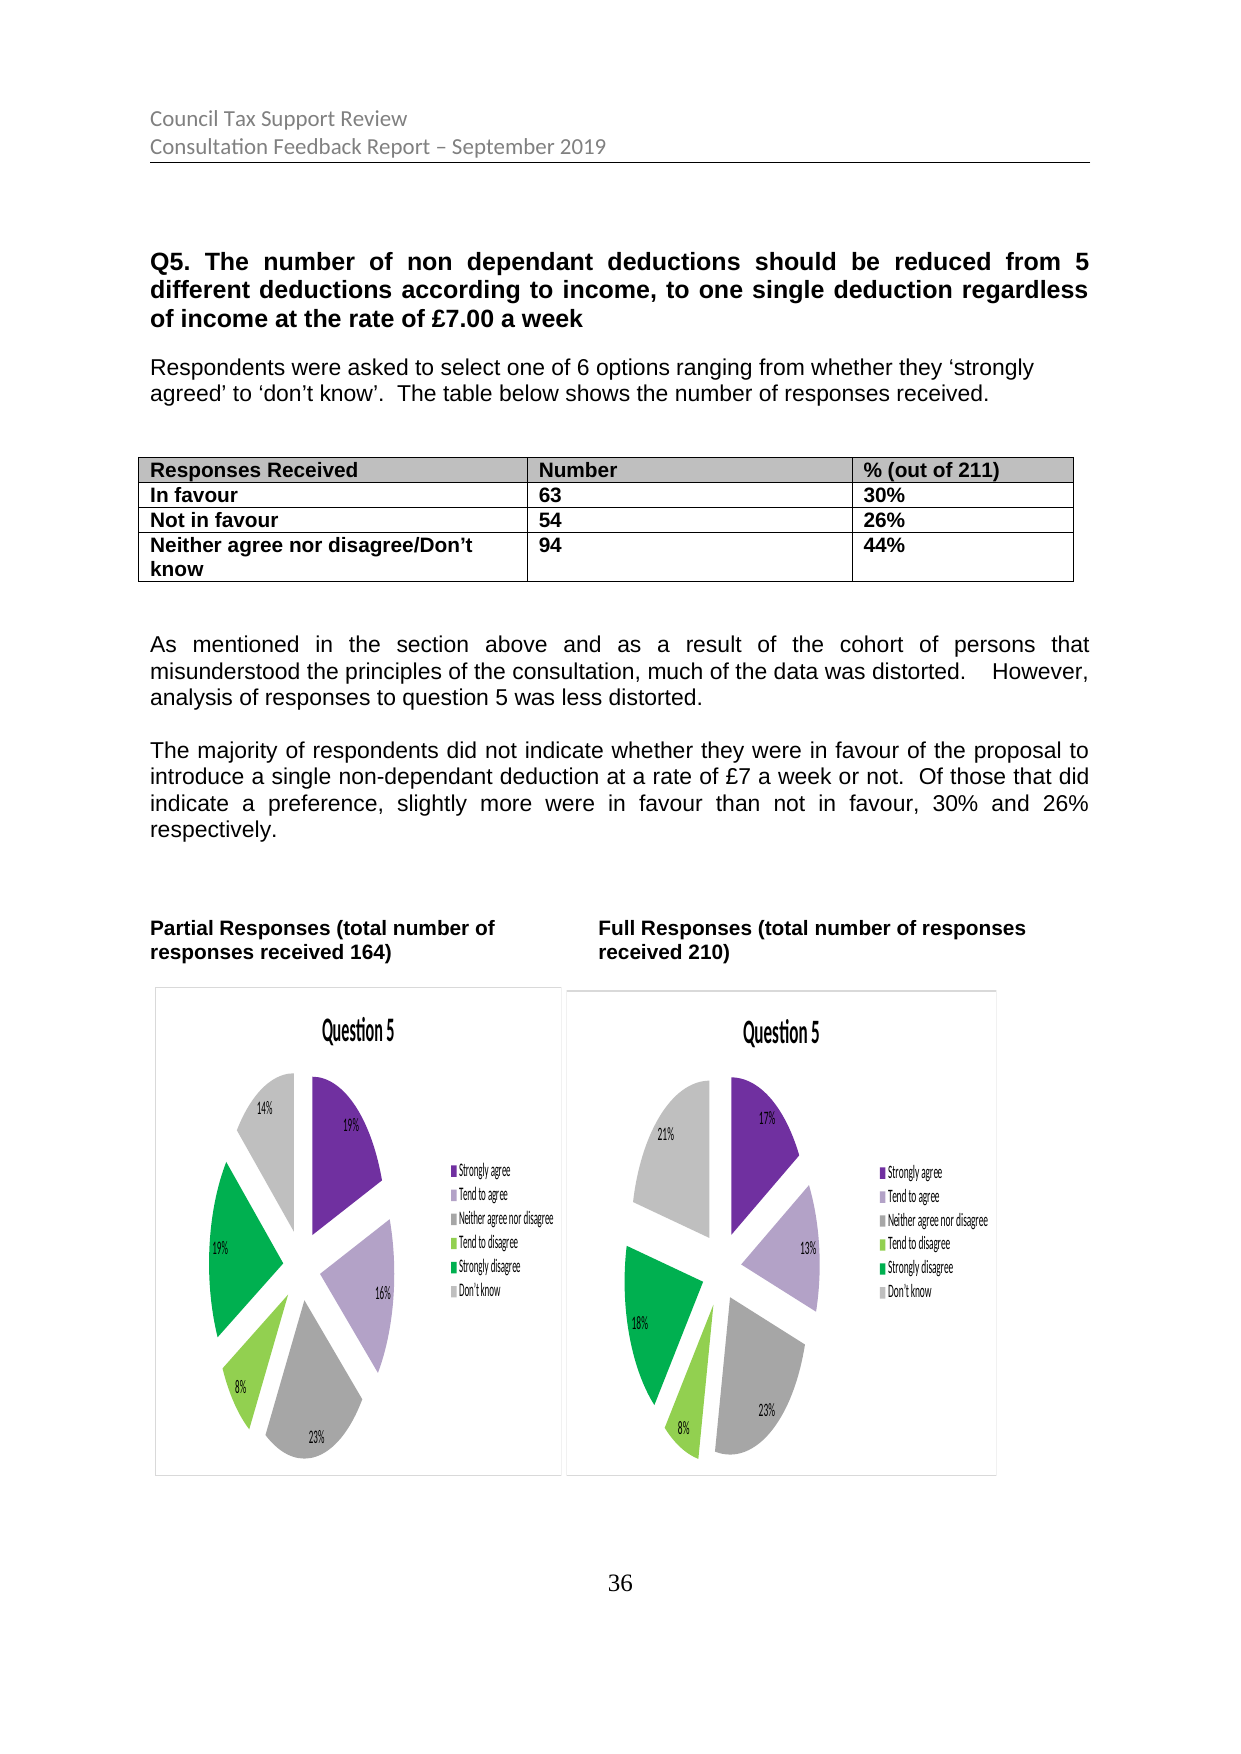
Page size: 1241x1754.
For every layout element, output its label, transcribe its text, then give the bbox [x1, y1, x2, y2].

text Q5. The number of non dependant deductions should be reduced from 5 different deductions according to income, to one single deduction regardless of income at the rate of £7.00 a week [150, 247, 1090, 333]
table_header Number [528, 458, 852, 482]
table_cell Not in favour [139, 508, 527, 532]
table_header Full Responses (total number of responses received 210) [587, 916, 1068, 964]
table_cell 26% [853, 508, 1073, 532]
table_cell 44% [853, 533, 1073, 581]
text As mentioned in the section above and as a result of the cohort of persons that misunderstood the principles of the consultation, much of the data was distorted. However, analysis of responses to question 5 was less distorted. [150, 631, 1090, 710]
table_header Partial Responses (total number of responses received 164) [139, 916, 587, 964]
table_cell 54 [528, 508, 852, 532]
text Respondents were asked to select one of 6 options ranging from whether they ‘strongly agreed’ to ‘don’t know’. The table below shows the number of responses received. [150, 354, 1090, 406]
table_header Responses Received [139, 458, 527, 482]
table_header % (out of 211) [853, 458, 1073, 482]
table_cell Neither agree nor disagree/Don’t know [139, 533, 527, 581]
table_cell In favour [139, 483, 527, 507]
table_cell 63 [528, 483, 852, 507]
text The majority of respondents did not indicate whether they were in favour of the proposal to introduce a single non-dependant deduction at a rate of £7 a week or not. Of those that did indicate a preference, slightly more were in favour than not in favour, 30% and 26% respectively. [150, 737, 1090, 842]
table_cell 30% [853, 483, 1073, 507]
table_cell 94 [528, 533, 852, 581]
